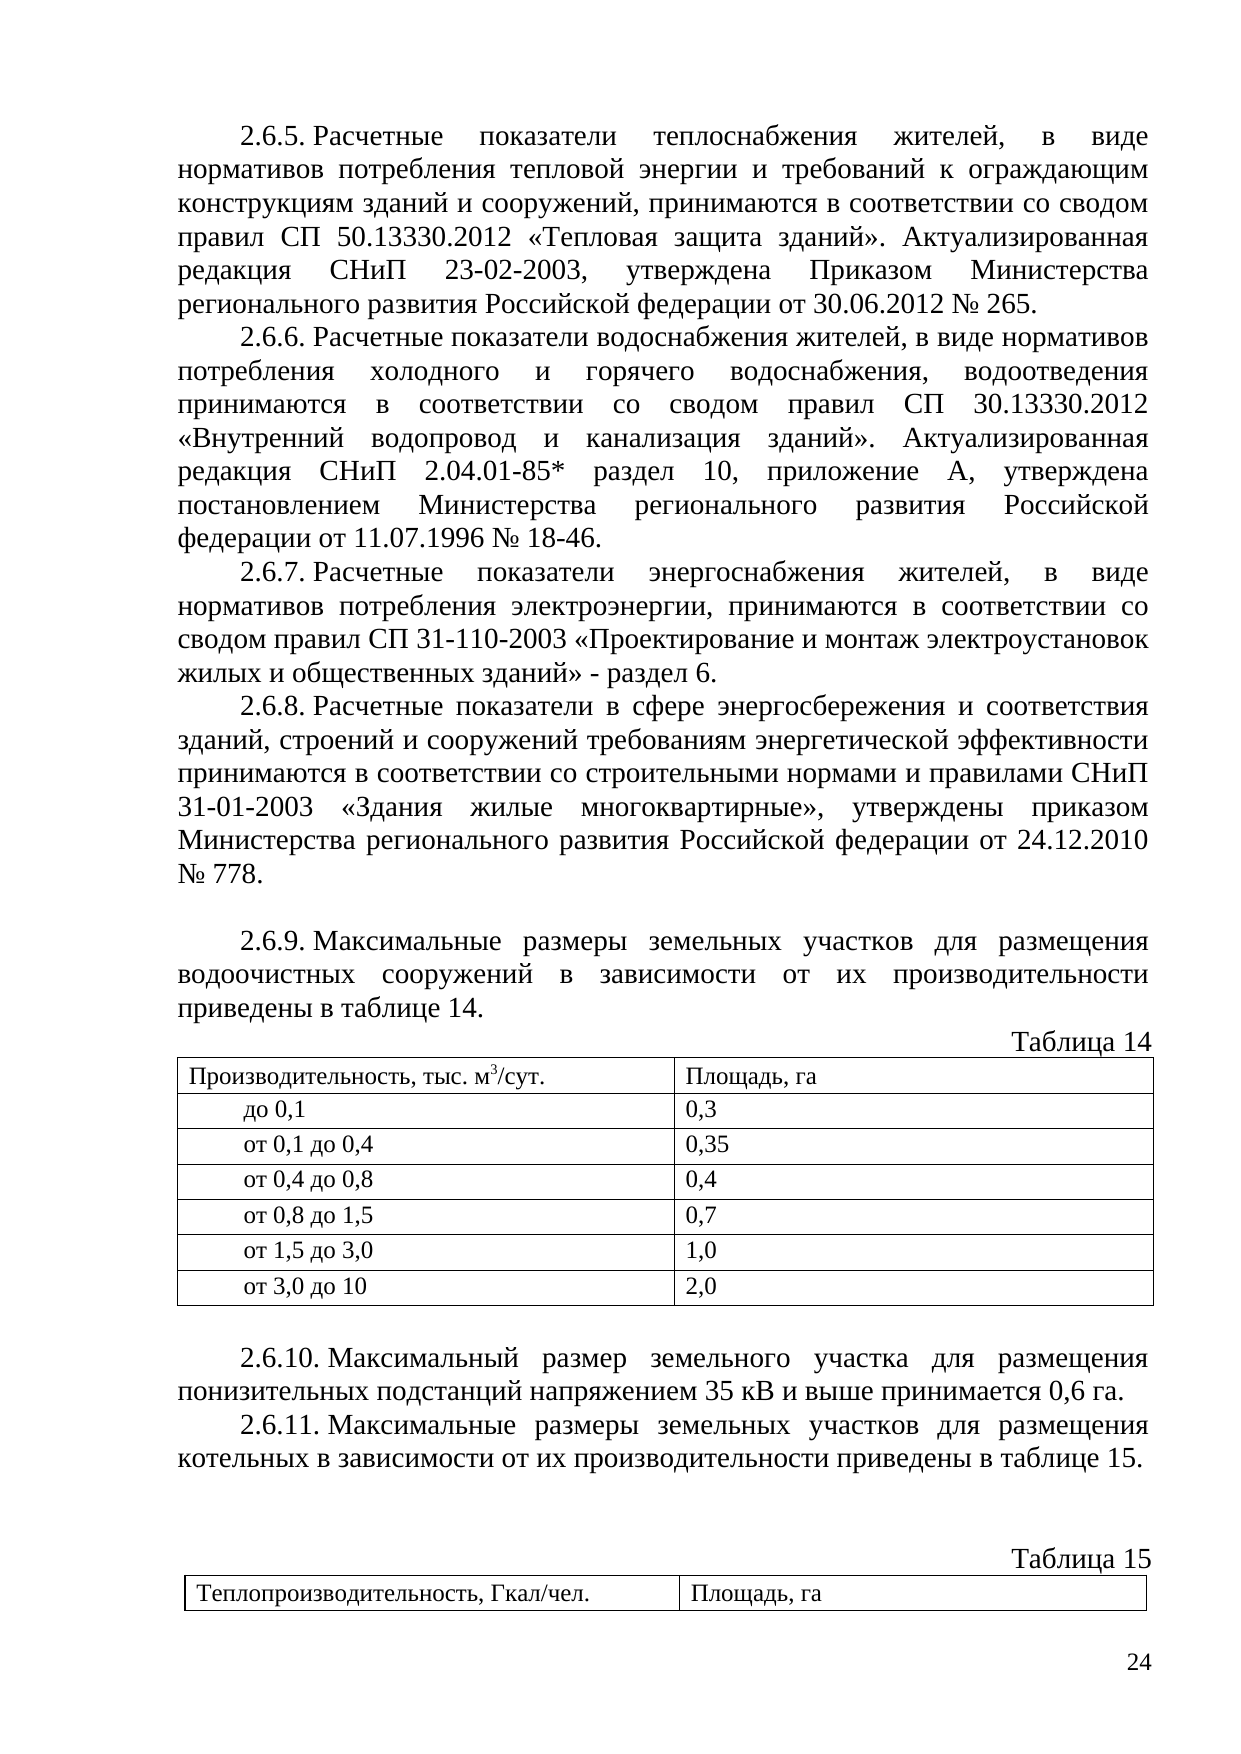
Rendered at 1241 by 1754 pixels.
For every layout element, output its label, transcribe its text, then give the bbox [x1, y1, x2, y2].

text 2.6.9. Максимальные размеры земельных участков для размещения водоочистных сооружений в зависимости от их производительности приведены в таблице 14. [177, 923, 1149, 1024]
table_cell от 0,1 до 0,4 [178, 1129, 674, 1163]
table_cell 0,7 [675, 1200, 1153, 1234]
table_cell 0,4 [675, 1165, 1153, 1199]
text 2.6.5. Расчетные показатели теплоснабжения жителей, в виде нормативов потребления тепловой энергии и требований к ограждающим конструкциям зданий и сооружений, принимаются в соответствии со сводом правил СП 50.13330.2012 «Тепловая защита зданий». Актуализированная редакция СНиП 23-02-2003, утверждена Приказом Министерства регионального развития Российской федерации от 30.06.2012 № 265. [177, 118, 1149, 319]
text 2.6.10. Максимальный размер земельного участка для размещения понизительных подстанций напряжением 35 кВ и выше принимается . [177, 1340, 1149, 1407]
table_cell до 0,1 [178, 1094, 674, 1128]
table_cell от 3,0 до 10 [178, 1271, 674, 1305]
table_header Производительность, тыс. м3/сут. [178, 1058, 674, 1093]
text 2.6.8. Расчетные показатели в сфере энергосбережения и соответствия зданий, строений и сооружений требованиям энергетической эффективности принимаются в соответствии со строительными нормами и правилами СНиП 31-01-2003 «Здания жилые многоквартирные», утверждены приказом Министерства регионального развития Российской федерации от 24.12.2010 № 778. [177, 688, 1149, 889]
table_header Теплопроизводительность, Гкал/чел. [186, 1576, 679, 1610]
table_cell от 1,5 до 3,0 [178, 1235, 674, 1270]
text Таблица 14 [177, 1024, 1152, 1057]
text 2.6.11. Максимальные размеры земельных участков для размещения котельных в зависимости от их производительности приведены в таблице 15. [177, 1407, 1149, 1474]
table_header Площадь, га [680, 1576, 1146, 1610]
text 2.6.7. Расчетные показатели энергоснабжения жителей, в виде нормативов потребления электроэнергии, принимаются в соответствии со сводом правил СП 31-110-2003 «Проектирование и монтаж электроустановок жилых и общественных зданий» - раздел 6. [177, 554, 1149, 688]
table_cell 0,35 [675, 1129, 1153, 1163]
table_cell 0,3 [675, 1094, 1153, 1128]
text Таблица 15 [177, 1541, 1152, 1574]
table_cell 2,0 [675, 1271, 1153, 1305]
table_cell от 0,8 до 1,5 [178, 1200, 674, 1234]
table_header Площадь, га [675, 1058, 1153, 1093]
table_cell от 0,4 до 0,8 [178, 1165, 674, 1199]
table_cell 1,0 [675, 1235, 1153, 1270]
text 2.6.6. Расчетные показатели водоснабжения жителей, в виде нормативов потребления холодного и горячего водоснабжения, водоотведения принимаются в соответствии со сводом правил СП 30.13330.2012 «Внутренний водопровод и канализация зданий». Актуализированная редакция СНиП 2.04.01-85* раздел 10, приложение А, утверждена постановлением Министерства регионального развития Российской федерации от 11.07.1996 № 18-46. [177, 319, 1149, 554]
